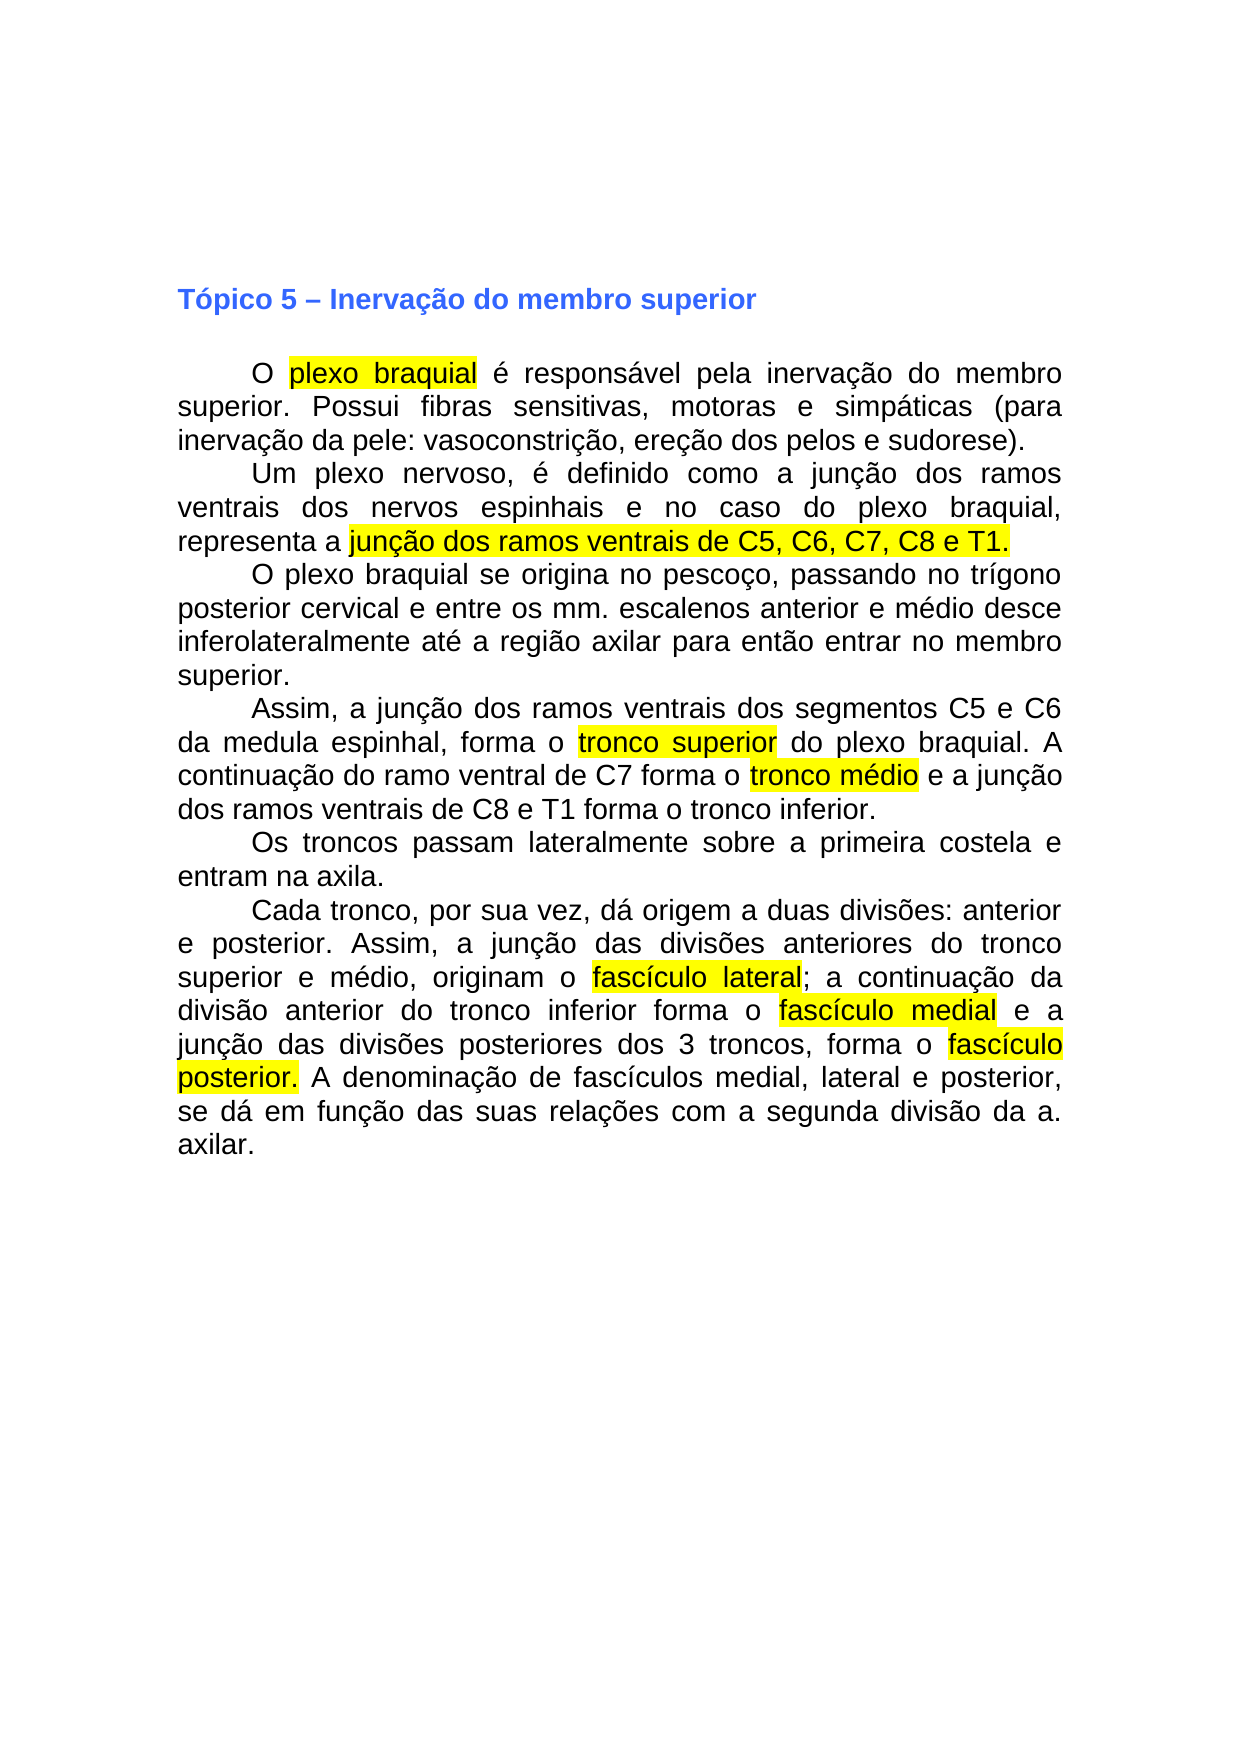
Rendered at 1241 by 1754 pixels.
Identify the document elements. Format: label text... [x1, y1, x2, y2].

text Assim, a junção dos ramos ventrais dos segmentos C5 e C6 da medula espinhal, forma o tronco superior do plexo braquial. A continuação do ramo ventral de C7 forma o tronco médio e a junção dos ramos ventrais de C8 e T1 forma o tronco inferior. [177, 691, 1063, 825]
text O plexo braquial se origina no pescoço, passando no trígono posterior cervical e entre os mm. escalenos anterior e médio desce inferolateralmente até a região axilar para então entrar no membro superior. [177, 557, 1063, 691]
text Os troncos passam lateralmente sobre a primeira costela e entram na axila. [177, 825, 1063, 892]
text Cada tronco, por sua vez, dá origem a duas divisões: anterior e posterior. Assim, a junção das divisões anteriores do tronco superior e médio, originam o fascículo lateral; a continuação da divisão anterior do tronco inferior forma o fascículo medial e a junção das divisões posteriores dos 3 troncos, forma o fascículo posterior. A denominação de fascículos medial, lateral e posterior, se dá em função das suas relações com a segunda divisão da a. axilar. [177, 892, 1063, 1161]
text Um plexo nervoso, é definido como a junção dos ramos ventrais dos nervos espinhais e no caso do plexo braquial, representa a junção dos ramos ventrais de C5, C6, C7, C8 e T1. [177, 456, 1063, 557]
text O plexo braquial é responsável pela inervação do membro superior. Possui fibras sensitivas, motoras e simpáticas (para inervação da pele: vasoconstrição, ereção dos pelos e sudorese). [177, 356, 1063, 456]
text Tópico 5 – Inervação do membro superior [177, 282, 1063, 315]
